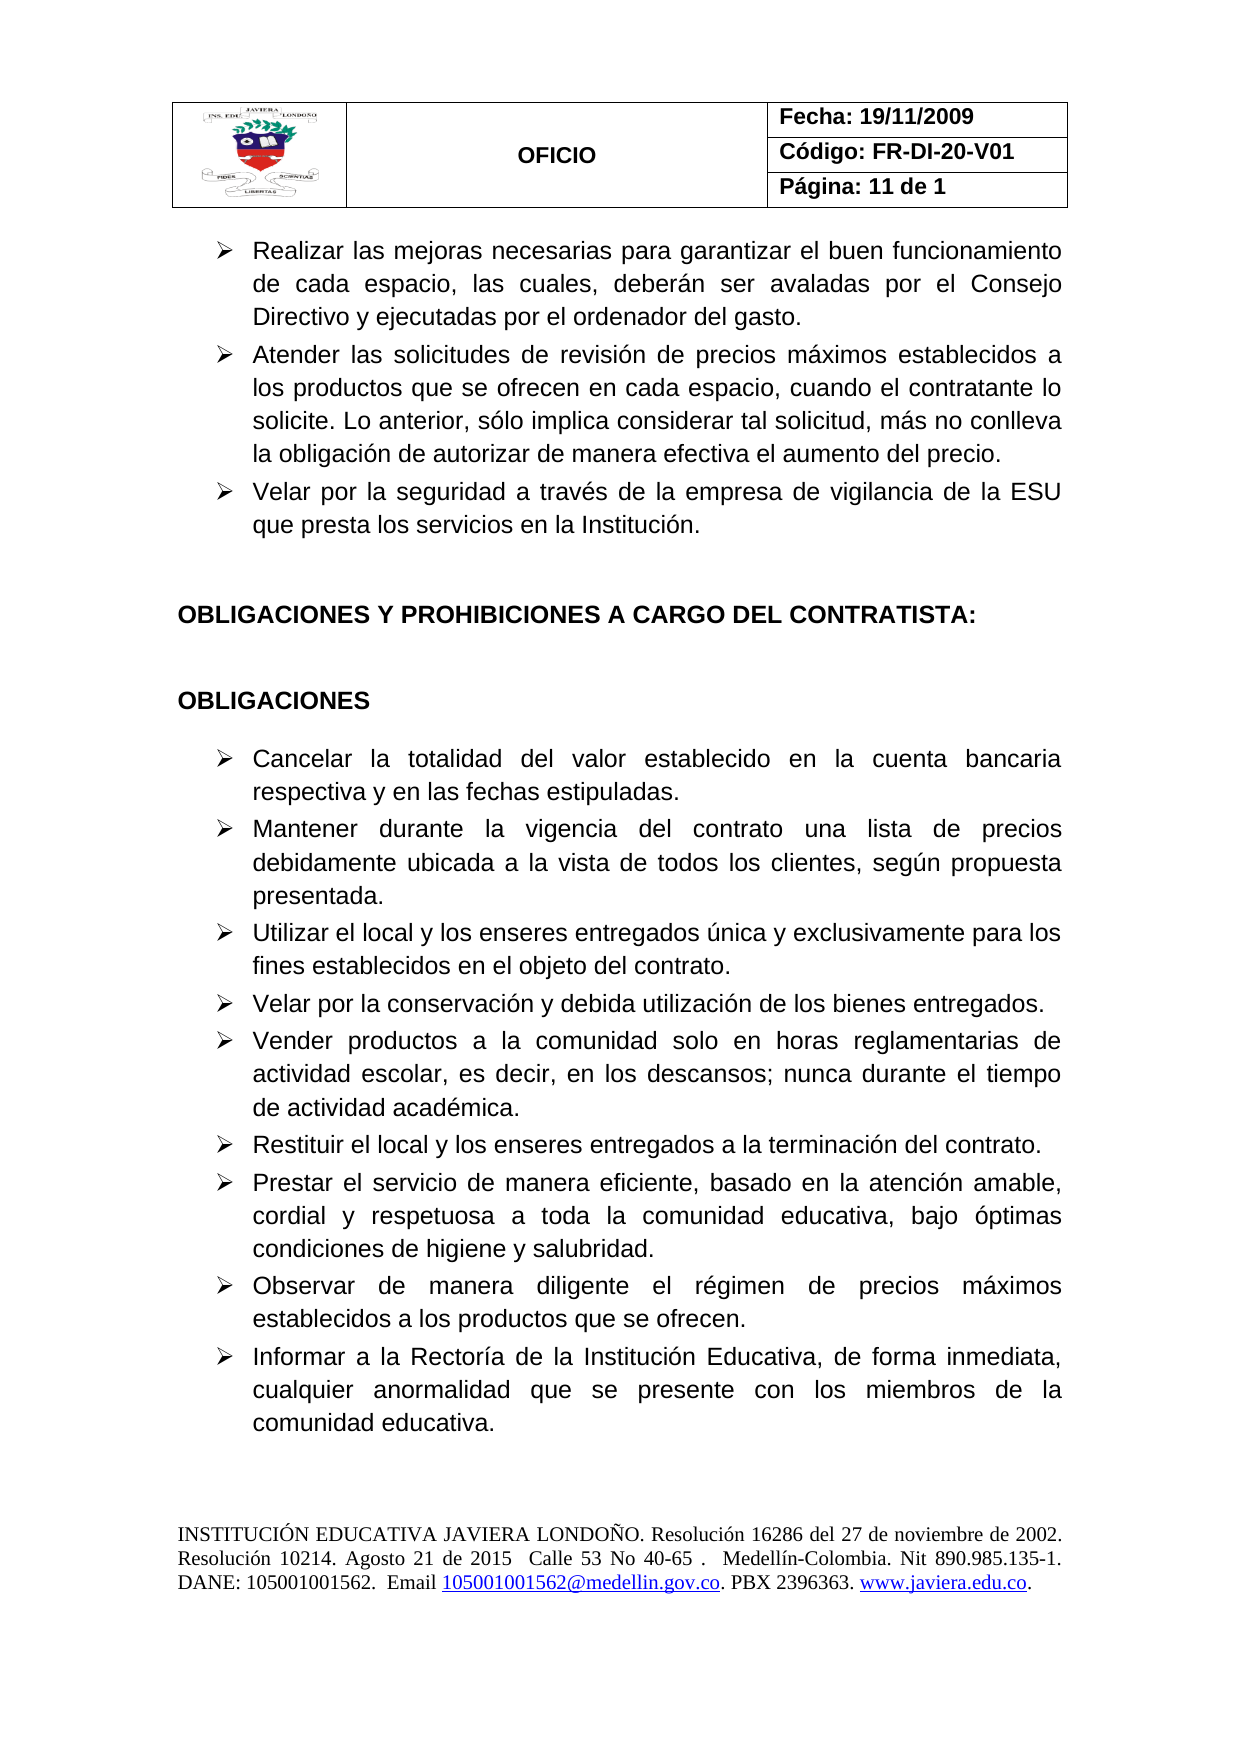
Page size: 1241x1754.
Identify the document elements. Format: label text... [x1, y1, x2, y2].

text OBLIGACIONES Y PROHIBICIONES A CARGO DEL CONTRATISTA: [177, 600, 1063, 629]
text OBLIGACIONES [177, 686, 1063, 715]
list Mantener durante la vigencia del contrato una lista de precios debidamente ubicada a la vista de todos los clientes, según propuesta presentada. [215, 814, 1063, 909]
list Utilizar el local y los enseres entregados única y exclusivamente para los fines establecidos en el objeto del contrato. [215, 918, 1063, 980]
list Informar a la Rectoría de la Institución Educativa, de forma inmediata, cualquier anormalidad que se presente con los miembros de la comunidad educativa. [215, 1342, 1063, 1437]
list Velar por la seguridad a través de la empresa de vigilancia de la ESU que presta los servicios en la Institución. [215, 476, 1063, 538]
list Realizar las mejoras necesarias para garantizar el buen funcionamiento de cada espacio, las cuales, deberán ser avaladas por el Consejo Directivo y ejecutadas por el ordenador del gasto. [215, 236, 1063, 331]
list Velar por la conservación y debida utilización de los bienes entregados. [215, 989, 1063, 1018]
list Vender productos a la comunidad solo en horas reglamentarias de actividad escolar, es decir, en los descansos; nunca durante el tiempo de actividad académica. [215, 1026, 1063, 1121]
list Observar de manera diligente el régimen de precios máximos establecidos a los productos que se ofrecen. [215, 1271, 1063, 1333]
list Restituir el local y los enseres entregados a la terminación del contrato. [215, 1130, 1063, 1159]
list Prestar el servicio de manera eficiente, basado en la atención amable, cordial y respetuosa a toda la comunidad educativa, bajo óptimas condiciones de higiene y salubridad. [215, 1168, 1063, 1262]
picture [201, 107, 319, 197]
list Atender las solicitudes de revisión de precios máximos establecidos a los productos que se ofrecen en cada espacio, cuando el contratante lo solicite. Lo anterior, sólo implica considerar tal solicitud, más no conlleva la obligación de autorizar de manera efectiva el aumento del precio. [215, 340, 1063, 468]
list Cancelar la totalidad del valor establecido en la cuenta bancaria respectiva y en las fechas estipuladas. [215, 744, 1063, 806]
